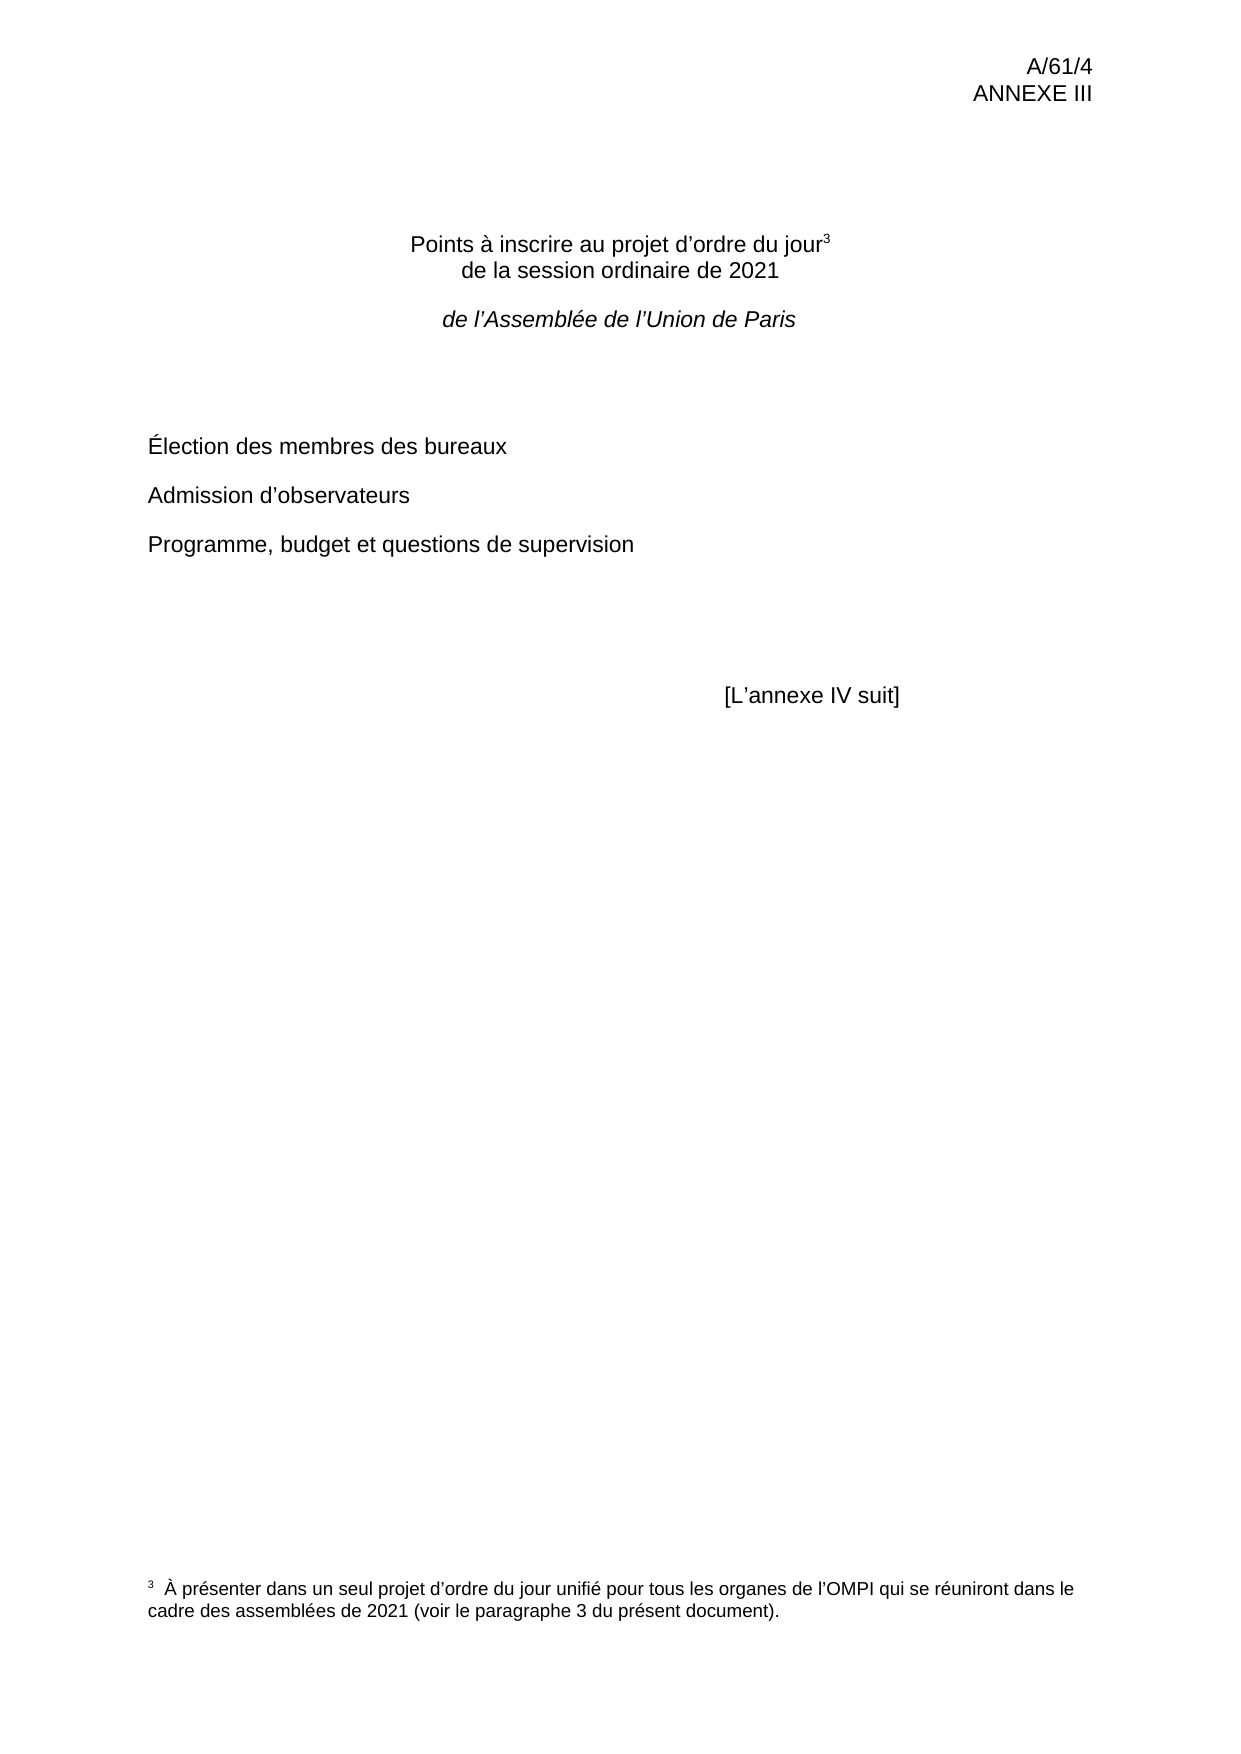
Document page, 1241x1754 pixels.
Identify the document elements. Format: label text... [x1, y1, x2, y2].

text Programme, budget et questions de supervision [148, 531, 1092, 558]
text Élection des membres des bureaux [148, 433, 1092, 459]
text [L’annexe IV suit] [724, 682, 1092, 708]
text de la session ordinaire de 2021 [148, 257, 1092, 283]
text Points à inscrire au projet d’ordre du jour [148, 231, 1092, 257]
text de l’Assemblée de l’Union de Paris [148, 306, 1092, 333]
text Admission d’observateurs [148, 482, 1092, 508]
